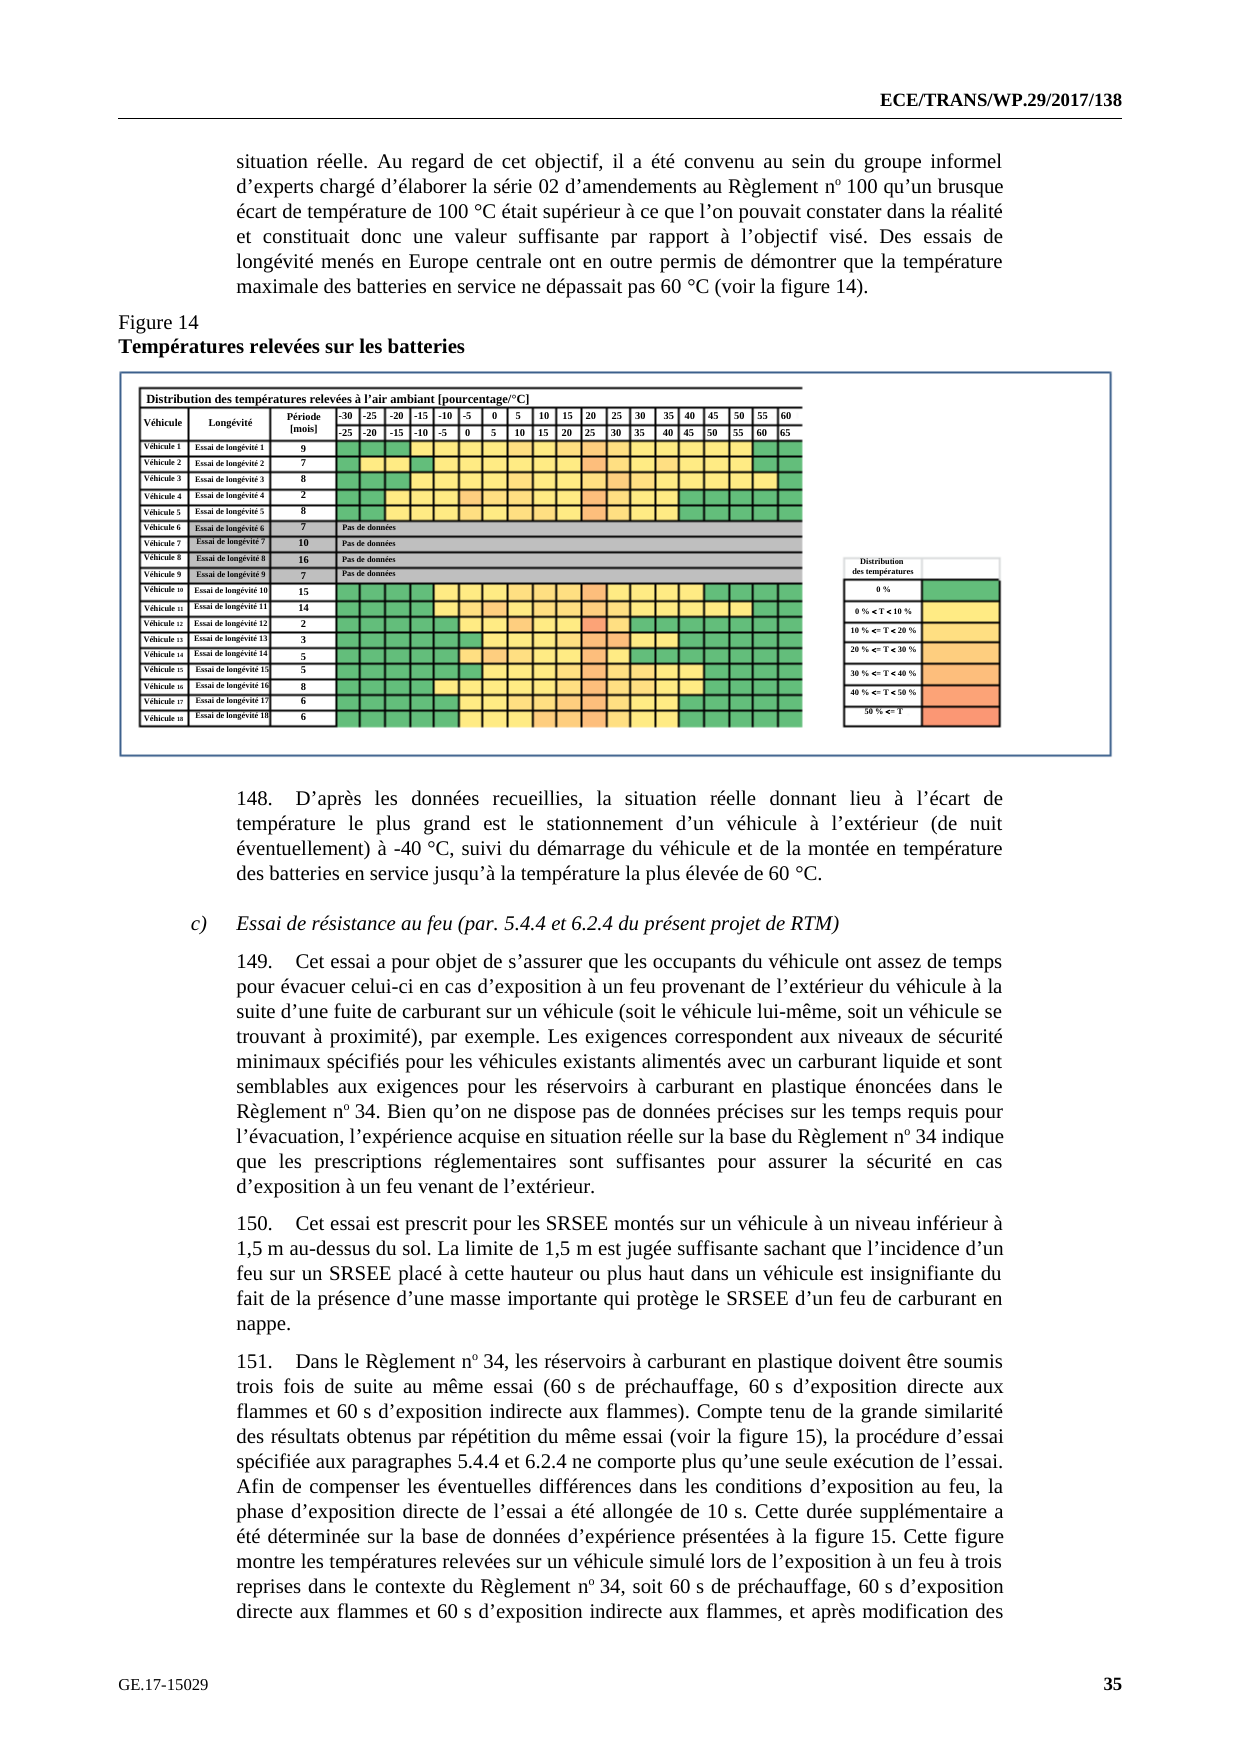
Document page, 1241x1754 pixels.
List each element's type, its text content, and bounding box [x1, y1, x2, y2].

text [236, 1348, 1004, 1623]
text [236, 148, 1004, 298]
subtitle Figure 14 Températures relevées sur les batteries [118, 310, 1122, 358]
text 148. D’après les données recueillies, la situation réelle donnant lieu à l’écart de température le plus grand est le stationnement d’un véhicule à l’extérieur (de nuit éventuellement) à -40 °C, suivi du démarrage du véhicule et de la montée en température des batteries en service jusqu’à la température la plus élevée de 60 °C. [236, 785, 1004, 885]
picture [118, 370, 1116, 761]
text 149. Cet essai a pour objet de s’assurer que les occupants du véhicule ont assez de temps pour évacuer celui-ci en cas d’exposition à un feu provenant de l’extérieur du véhicule à la suite d’une fuite de carburant sur un véhicule (soit le véhicule lui-même, soit un véhicule se trouvant à proximité), par exemple. Les exigences correspondent aux niveaux de sécurité minimaux spécifiés pour les véhicules existants alimentés avec un carburant liquide et sont semblables aux exigences pour les réservoirs à carburant en plastique énoncées dans le Règlement no 34. Bien qu’on ne dispose pas de données précises sur les temps requis pour l’évacuation, l’expérience acquise en situation réelle sur la base du Règlement no 34 indique que les prescriptions réglementaires sont suffisantes pour assurer la sécurité en cas d’exposition à un feu venant de l’extérieur. [236, 948, 1004, 1198]
text 150. Cet essai est prescrit pour les SRSEE montés sur un véhicule à un niveau inférieur à 1,5 m au-dessus du sol. La limite de 1,5 m est jugée suffisante sachant que l’incidence d’un feu sur un SRSEE placé à cette hauteur ou plus haut dans un véhicule est insignifiante du fait de la présence d’une masse importante qui protège le SRSEE d’un feu de carburant en nappe. [236, 1210, 1004, 1335]
text c) Essai de résistance au feu (par. 5.4.4 et 6.2.4 du présent projet de RTM) [118, 910, 1004, 935]
